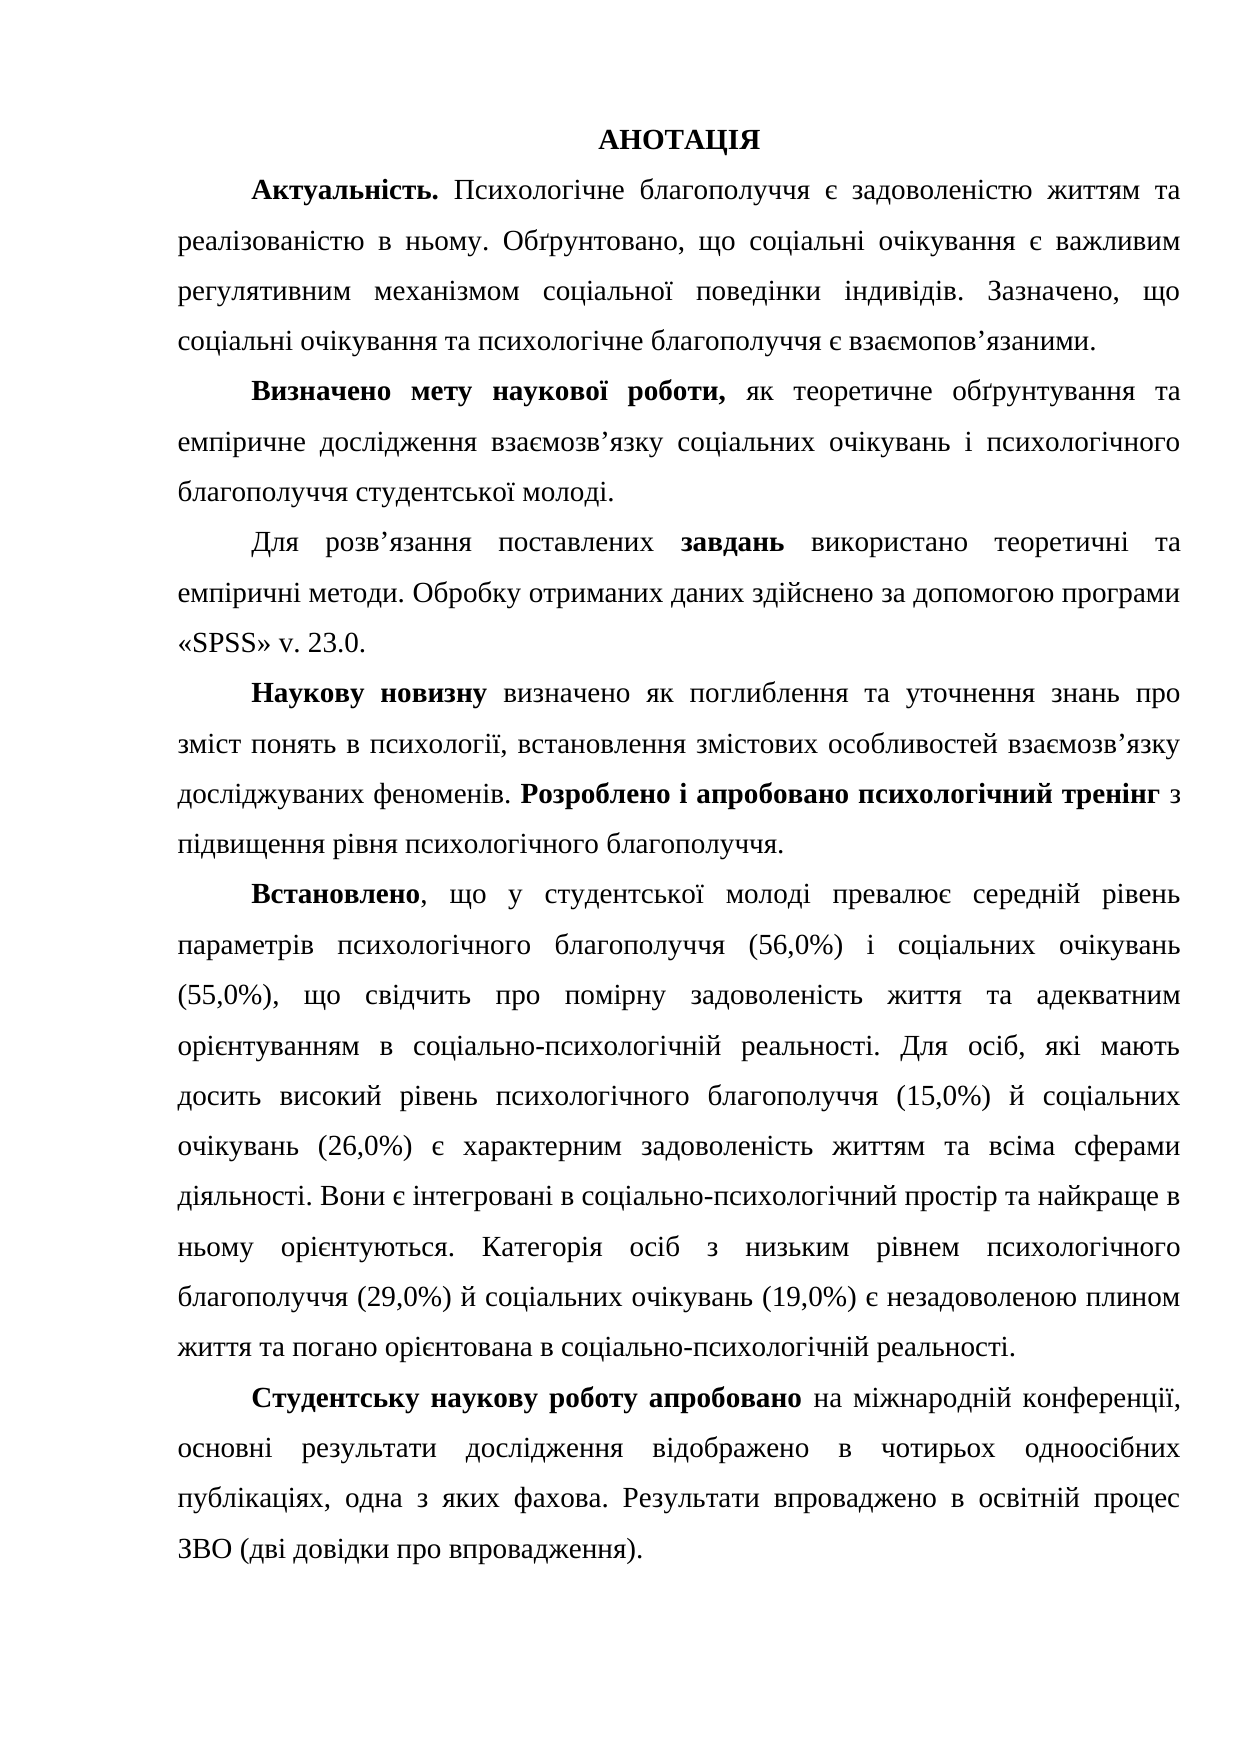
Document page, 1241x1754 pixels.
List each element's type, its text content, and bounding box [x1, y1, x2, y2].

text АНОТАЦІЯ [177, 122, 1181, 156]
text Для розв’язання поставлених завдань використано теоретичні та емпіричні методи. Обробку отриманих даних здійснено за допомогою програми «SPSS» v. 23.0. [177, 524, 1181, 659]
text Наукову новизну визначено як поглиблення та уточнення знань про зміст понять в психології, встановлення змістових особливостей взаємозв’язку досліджуваних феноменів. Розроблено і апробовано психологічний тренінг з підвищення рівня психологічного благополуччя. [177, 675, 1181, 860]
text Актуальність. Психологічне благополуччя є задоволеністю життям та реалізованістю в ньому. Обґрунтовано, що соціальні очікування є важливим регулятивним механізмом соціальної поведінки індивідів. Зазначено, що соціальні очікування та психологічне благополуччя є взаємопов’язаними. [177, 172, 1181, 357]
text Встановлено, що у студентської молоді превалює середній рівень параметрів психологічного благополуччя (56,0%) і соціальних очікувань (55,0%), що свідчить про помірну задоволеність життя та адекватним орієнтуванням в соціально-психологічній реальності. Для осіб, які мають досить високий рівень психологічного благополуччя (15,0%) й соціальних очікувань (26,0%) є характерним задоволеність життям та всіма сферами діяльності. Вони є інтегровані в соціально-психологічний простір та найкраще в ньому орієнтуються. Категорія осіб з низьким рівнем психологічного благополуччя (29,0%) й соціальних очікувань (19,0%) є незадоволеною плином життя та погано орієнтована в соціально-психологічній реальності. [177, 877, 1181, 1363]
text Студентську наукову роботу апробовано на міжнародній конференції, основні результати дослідження відображено в чотирьох одноосібних публікаціях, одна з яких фахова. Результати впроваджено в освітній процес ЗВО (дві довідки про впровадження). [177, 1380, 1181, 1564]
text Визначено мету наукової роботи, як теоретичне обґрунтування та емпіричне дослідження взаємозв’язку соціальних очікувань і психологічного благополуччя студентської молоді. [177, 373, 1181, 508]
